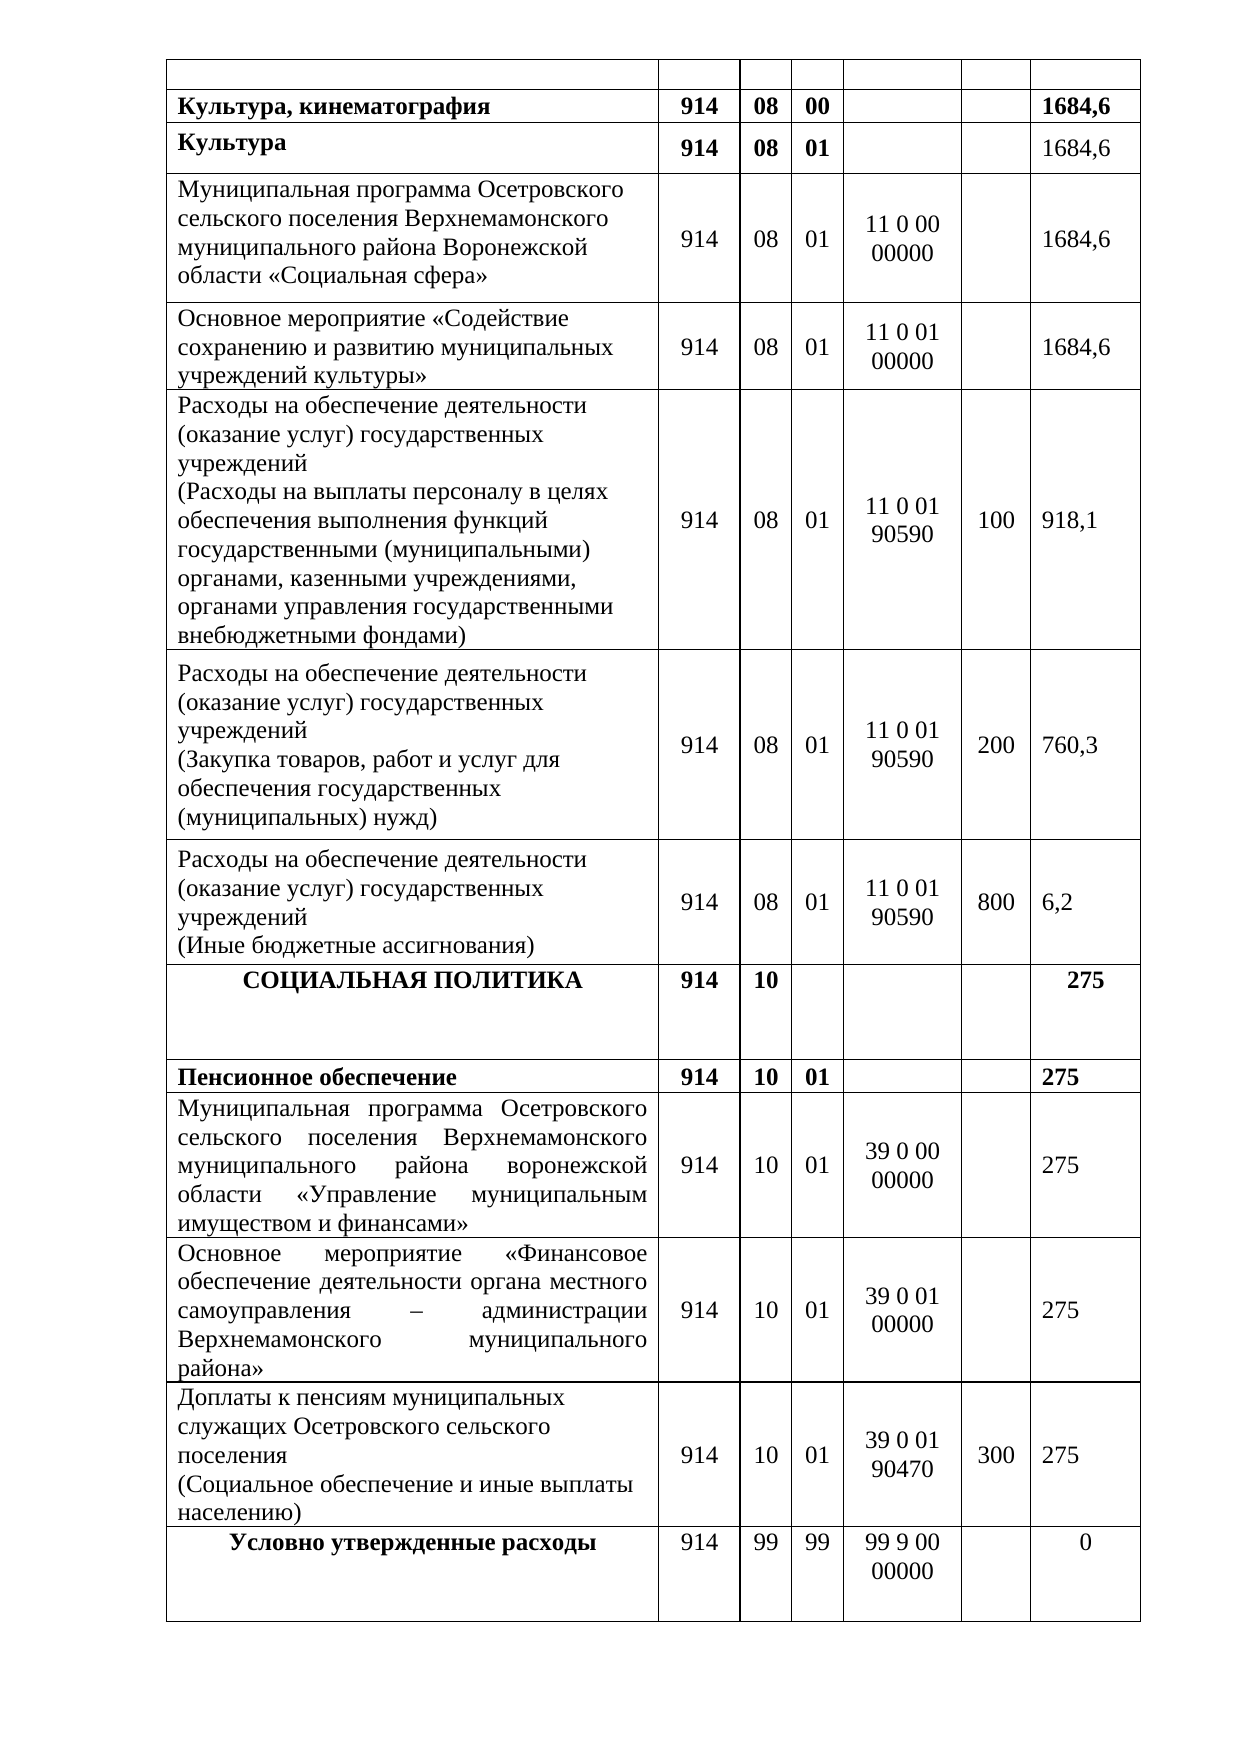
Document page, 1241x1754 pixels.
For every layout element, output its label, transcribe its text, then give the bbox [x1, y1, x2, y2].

table_cell Культура [167, 123, 658, 173]
table_cell [962, 303, 1030, 389]
table_cell [962, 965, 1030, 1059]
table_cell 10 [741, 1238, 791, 1381]
table_cell Пенсионное обеспечение [167, 1060, 658, 1092]
table_cell 00 [792, 90, 843, 122]
table_cell [962, 174, 1030, 302]
table_cell 200 [962, 650, 1030, 838]
table_cell 10 [741, 1093, 791, 1237]
table_cell 1684,6 [1031, 174, 1140, 302]
table_cell 01 [792, 1238, 843, 1381]
table_cell Основное мероприятие «Финансовое обеспечение деятельности органа местного самоуправления – администрации Верхнемамонского муниципального района» [167, 1238, 658, 1381]
table_cell [962, 1238, 1030, 1381]
table_cell [962, 90, 1030, 122]
table_cell 08 [741, 390, 791, 649]
table_cell Муниципальная программа Осетровского сельского поселения Верхнемамонского муниципального района Воронежской области «Социальная сфера» [167, 174, 658, 302]
table_cell 01 [792, 840, 843, 964]
table_cell 11 0 00 00000 [844, 174, 961, 302]
table_cell 1684,6 [1031, 90, 1140, 122]
table_cell [741, 60, 791, 89]
table_cell [844, 60, 961, 89]
table_cell 1684,6 [1031, 123, 1140, 173]
table_cell 99 [792, 1527, 843, 1621]
table_cell [844, 90, 961, 122]
table_cell 914 [659, 90, 739, 122]
table_cell 100 [962, 390, 1030, 649]
table_cell 11 0 01 90590 [844, 840, 961, 964]
table_cell 918,1 [1031, 390, 1140, 649]
table_cell 914 [659, 390, 739, 649]
table_cell Муниципальная программа Осетровского сельского поселения Верхнемамонского муниципального района воронежской области «Управление муниципальным имуществом и финансами» [167, 1093, 658, 1237]
table_cell Культура, кинематография [167, 90, 658, 122]
table_cell [962, 1060, 1030, 1092]
table_cell Расходы на обеспечение деятельности (оказание услуг) государственных учреждений (Расходы на выплаты персоналу в целях обеспечения выполнения функций государственными (муниципальными) органами, казенными учреждениями, органами управления государственными внебюджетными фондами) [167, 390, 658, 649]
table_cell 914 [659, 174, 739, 302]
table_cell 275 [1031, 965, 1140, 1059]
table_cell 01 [792, 303, 843, 389]
table_cell [844, 1060, 961, 1092]
table_cell 01 [792, 1383, 843, 1526]
table_cell 11 0 01 90590 [844, 650, 961, 838]
table_cell 01 [792, 1093, 843, 1237]
table_cell 99 [741, 1527, 791, 1621]
table_cell [1031, 60, 1140, 89]
table_cell 275 [1031, 1060, 1140, 1092]
table_cell 914 [659, 650, 739, 838]
table_cell 914 [659, 1238, 739, 1381]
table_cell 01 [792, 650, 843, 838]
table_cell 11 0 01 90590 [844, 390, 961, 649]
table_cell 10 [741, 965, 791, 1059]
table_cell 01 [792, 1060, 843, 1092]
table_cell 1684,6 [1031, 303, 1140, 389]
table_cell 914 [659, 1060, 739, 1092]
table_cell Основное мероприятие «Содействие сохранению и развитию муниципальных учреждений культуры» [167, 303, 658, 389]
table_cell 275 [1031, 1383, 1140, 1526]
table_cell Условно утвержденные расходы [167, 1527, 658, 1621]
table_cell 11 0 01 00000 [844, 303, 961, 389]
table_cell 914 [659, 123, 739, 173]
table_cell 10 [741, 1383, 791, 1526]
table_cell 914 [659, 303, 739, 389]
table_cell 914 [659, 1093, 739, 1237]
table_cell [167, 60, 658, 89]
table_cell 08 [741, 123, 791, 173]
table_cell 08 [741, 650, 791, 838]
table_cell 01 [792, 174, 843, 302]
table_cell СОЦИАЛЬНАЯ ПОЛИТИКА [167, 965, 658, 1059]
table_cell 914 [659, 840, 739, 964]
table_cell Расходы на обеспечение деятельности (оказание услуг) государственных учреждений (Закупка товаров, работ и услуг для обеспечения государственных (муниципальных) нужд) [167, 650, 658, 838]
table_cell 914 [659, 1383, 739, 1526]
table_cell [962, 123, 1030, 173]
table_cell 300 [962, 1383, 1030, 1526]
table_cell [792, 965, 843, 1059]
table_cell 275 [1031, 1238, 1140, 1381]
table_cell 275 [1031, 1093, 1140, 1237]
table_cell 0 [1031, 1527, 1140, 1621]
table_cell 08 [741, 174, 791, 302]
table_cell [962, 60, 1030, 89]
table_cell Расходы на обеспечение деятельности (оказание услуг) государственных учреждений (Иные бюджетные ассигнования) [167, 840, 658, 964]
table_cell 39 0 01 90470 [844, 1383, 961, 1526]
table_cell [962, 1093, 1030, 1237]
table_cell 800 [962, 840, 1030, 964]
table_cell 6,2 [1031, 840, 1140, 964]
table_cell 914 [659, 1527, 739, 1621]
table_cell 914 [659, 965, 739, 1059]
table_cell 01 [792, 390, 843, 649]
table_cell 08 [741, 840, 791, 964]
table_cell [792, 60, 843, 89]
table_cell 01 [792, 123, 843, 173]
table_cell [659, 60, 739, 89]
table_cell 10 [741, 1060, 791, 1092]
table_cell 08 [741, 303, 791, 389]
table_cell 760,3 [1031, 650, 1140, 838]
table_cell 39 0 00 00000 [844, 1093, 961, 1237]
table_cell [844, 965, 961, 1059]
table_cell 99 9 00 00000 [844, 1527, 961, 1621]
table_cell 08 [741, 90, 791, 122]
table_cell 39 0 01 00000 [844, 1238, 961, 1381]
table_cell [844, 123, 961, 173]
table_cell Доплаты к пенсиям муниципальных служащих Осетровского сельского поселения (Социальное обеспечение и иные выплаты населению) [167, 1383, 658, 1526]
table_cell [962, 1527, 1030, 1621]
